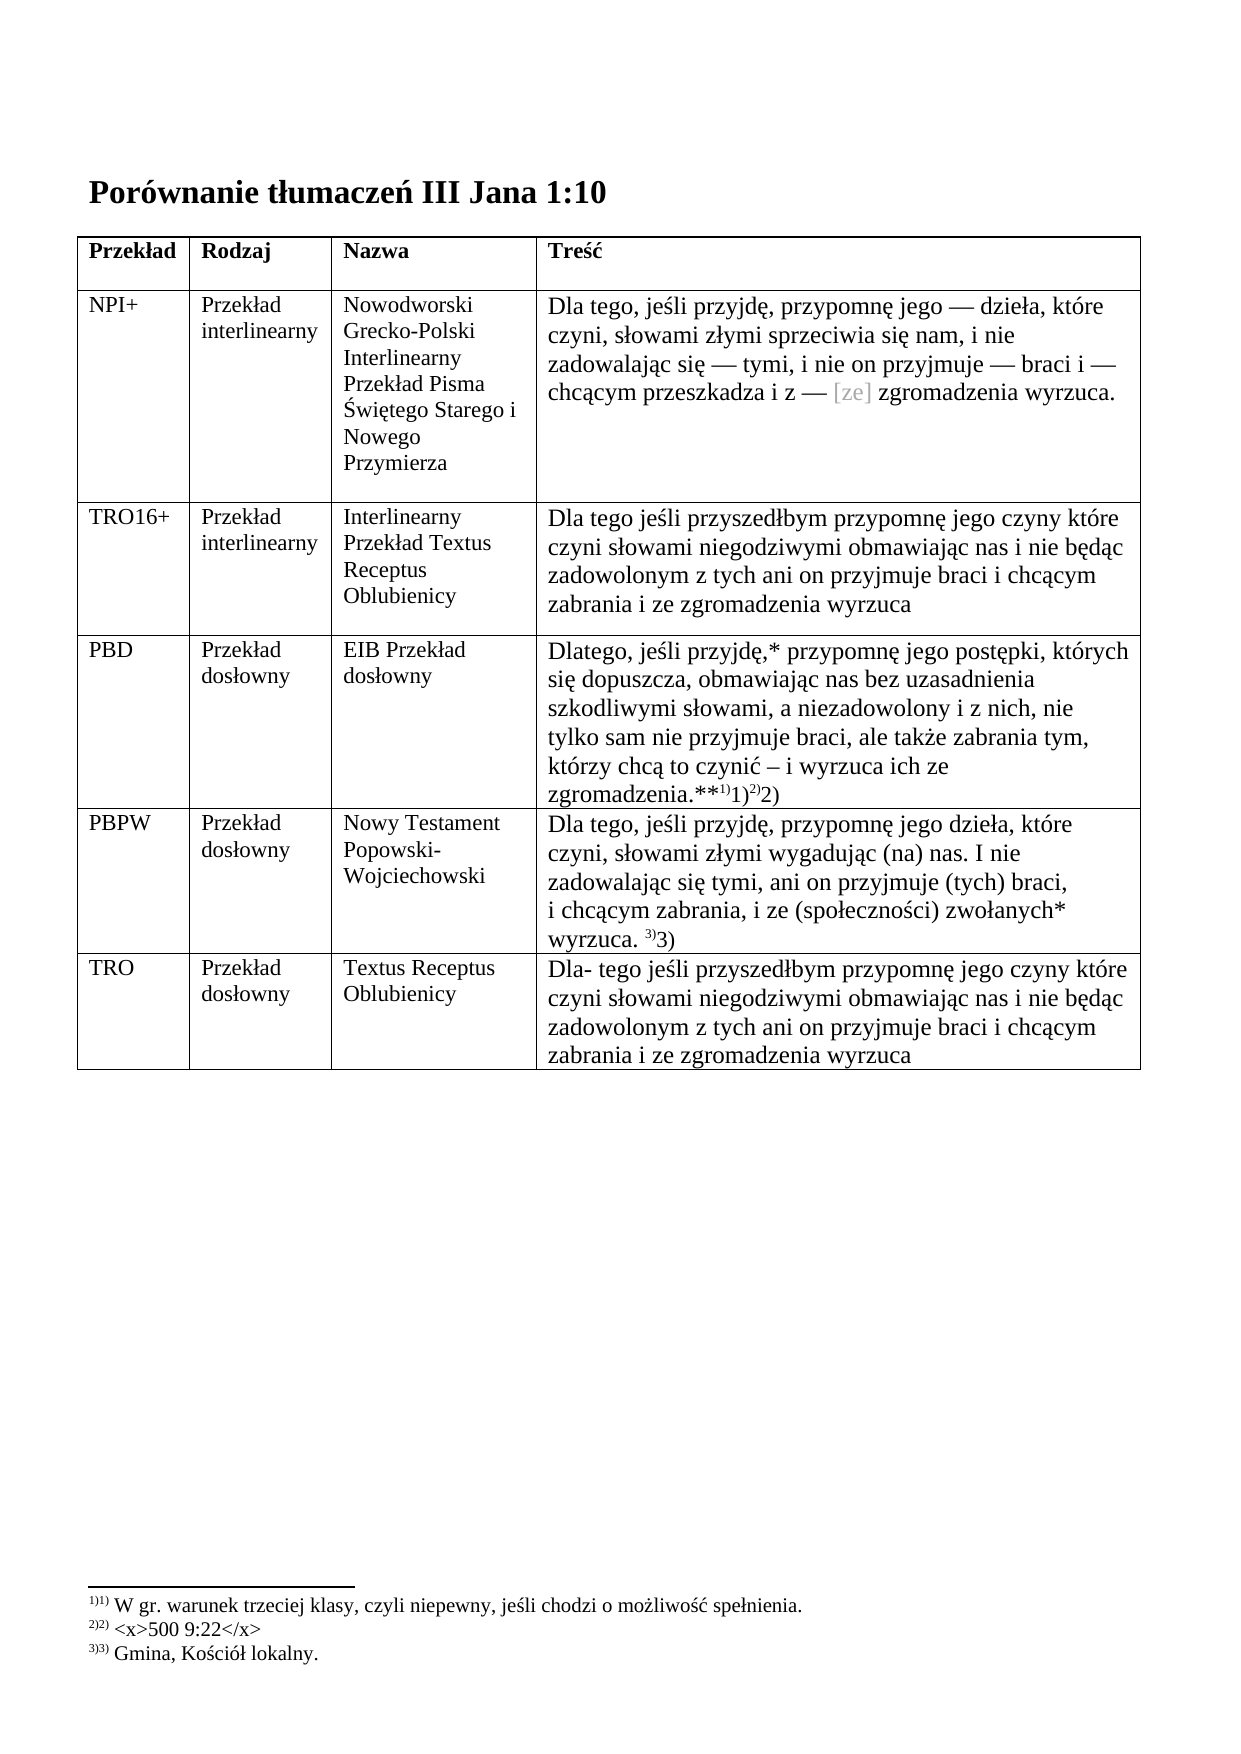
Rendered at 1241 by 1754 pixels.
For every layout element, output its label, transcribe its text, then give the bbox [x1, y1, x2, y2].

table_cell NPI+ [78, 291, 189, 502]
table_cell Przekład dosłowny [190, 954, 331, 1069]
table_cell Przekład dosłowny [190, 809, 331, 953]
table_header Nazwa [332, 238, 536, 290]
table_cell Dla tego, jeśli przyjdę, przypomnę jego dzieła, które czyni, słowami złymi wygadując (na) nas. I nie zadowalając się tymi, ani on przyjmuje (tych) braci, i chcącym zabrania, i ze (społeczności) zwołanych* wyrzuca. 3) [537, 809, 1140, 953]
table_cell Przekład dosłowny [190, 636, 331, 808]
table_cell EIB Przekład dosłowny [332, 636, 536, 808]
table_header Treść [537, 238, 1140, 290]
table_cell Dlatego, jeśli przyjdę,* przypomnę jego postępki, których się dopuszcza, obmawiając nas bez uzasadnienia szkodliwymi słowami, a niezadowolony i z nich, nie tylko sam nie przyjmuje braci, ale także zabrania tym, którzy chcą to czynić – i wyrzuca ich ze zgromadzenia.**1)2) [537, 636, 1140, 808]
table_cell Dla tego, jeśli przyjdę, przypomnę jego ― dzieła, które czyni, słowami złymi sprzeciwia się nam, i nie zadowalając się ― tymi, i nie on przyjmuje ― braci i ― chcącym przeszkadza i z ― [ze] zgromadzenia wyrzuca. [537, 291, 1140, 502]
table_cell Interlinearny Przekład Textus Receptus Oblubienicy [332, 503, 536, 635]
table_cell Dla- tego jeśli przyszedłbym przypomnę jego czyny które czyni słowami niegodziwymi obmawiając nas i nie będąc zadowolonym z tych ani on przyjmuje braci i chcącym zabrania i ze zgromadzenia wyrzuca [537, 954, 1140, 1069]
table_cell Nowy Testament Popowski-Wojciechowski [332, 809, 536, 953]
table_cell TRO [78, 954, 189, 1069]
table_cell PBD [78, 636, 189, 808]
table_cell Textus Receptus Oblubienicy [332, 954, 536, 1069]
text Porównanie tłumaczeń III Jana 1:10 [88, 173, 1152, 211]
table_cell Dla tego jeśli przyszedłbym przypomnę jego czyny które czyni słowami niegodziwymi obmawiając nas i nie będąc zadowolonym z tych ani on przyjmuje braci i chcącym zabrania i ze zgromadzenia wyrzuca [537, 503, 1140, 635]
table_cell Przekład interlinearny [190, 291, 331, 502]
table_cell Nowodworski Grecko-Polski Interlinearny Przekład Pisma Świętego Starego i Nowego Przymierza [332, 291, 536, 502]
table_header Rodzaj [190, 238, 331, 290]
table_cell PBPW [78, 809, 189, 953]
table_cell Przekład interlinearny [190, 503, 331, 635]
table_cell TRO16+ [78, 503, 189, 635]
table_header Przekład [78, 238, 189, 290]
